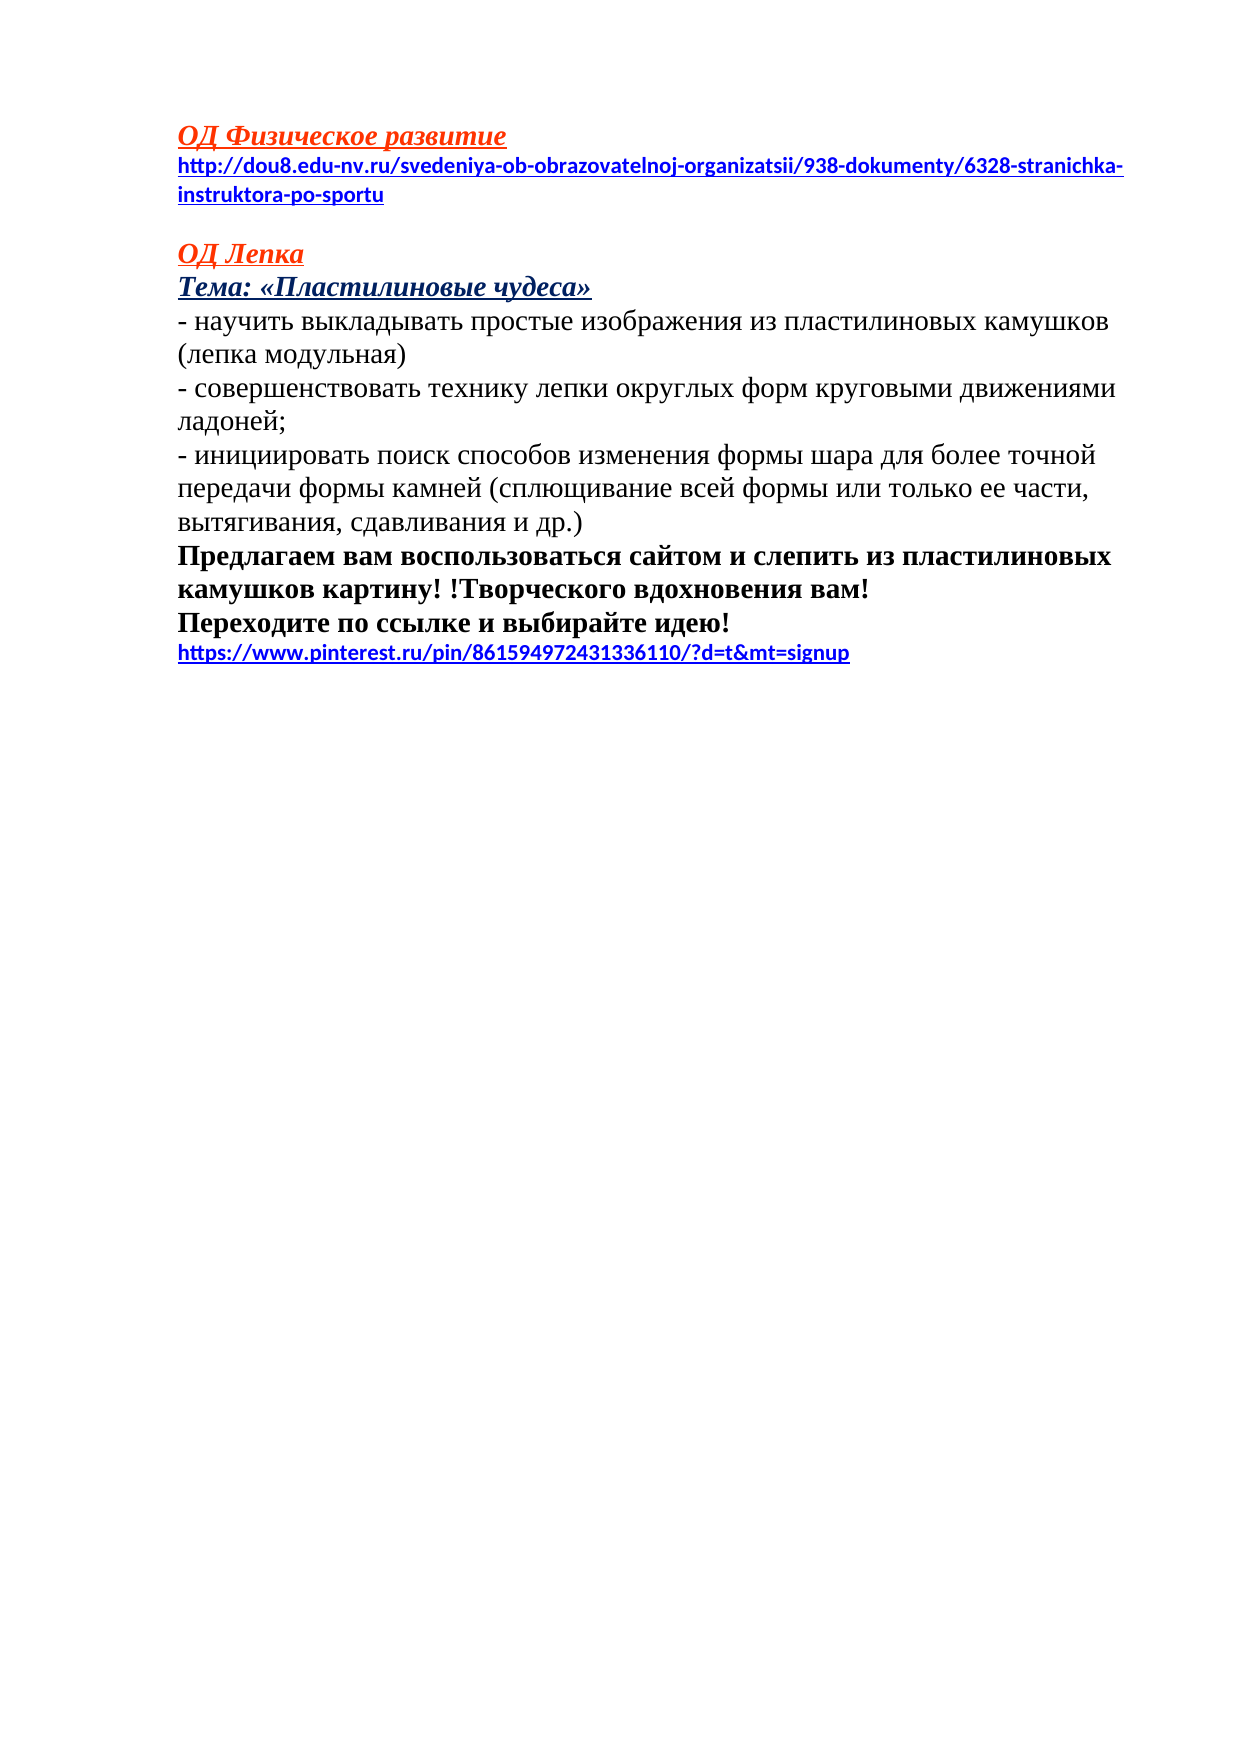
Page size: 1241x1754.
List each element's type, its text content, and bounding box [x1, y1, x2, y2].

text ОД Лепка [177, 236, 1152, 269]
text Предлагаем вам воспользоваться сайтом и слепить из пластилиновых камушков картину! !Творческого вдохновения вам! [177, 538, 1152, 605]
text Переходите по ссылке и выбирайте идею! [177, 605, 1152, 638]
text ОД Физическое развитие [177, 118, 1152, 152]
text - научить выкладывать простые изображения из пластилиновых камушков (лепка модульная) [177, 303, 1152, 370]
text - совершенствовать технику лепки округлых форм круговыми движениями ладоней; [177, 370, 1152, 437]
text - инициировать поиск способов изменения формы шара для более точной передачи формы камней (сплющивание всей формы или только ее части, вытягивания, сдавливания и др.) [177, 437, 1152, 538]
text https://www.pinterest.ru/pin/861594972431336110/?d=t&mt=signup [177, 638, 1152, 666]
text http://dou8.edu-nv.ru/svedeniya-ob-obrazovatelnoj-organizatsii/938-dokumenty/6328-stranichka-instruktora-po-sportu [177, 152, 1152, 208]
text Тема: «Пластилиновые чудеса» [177, 269, 1152, 303]
